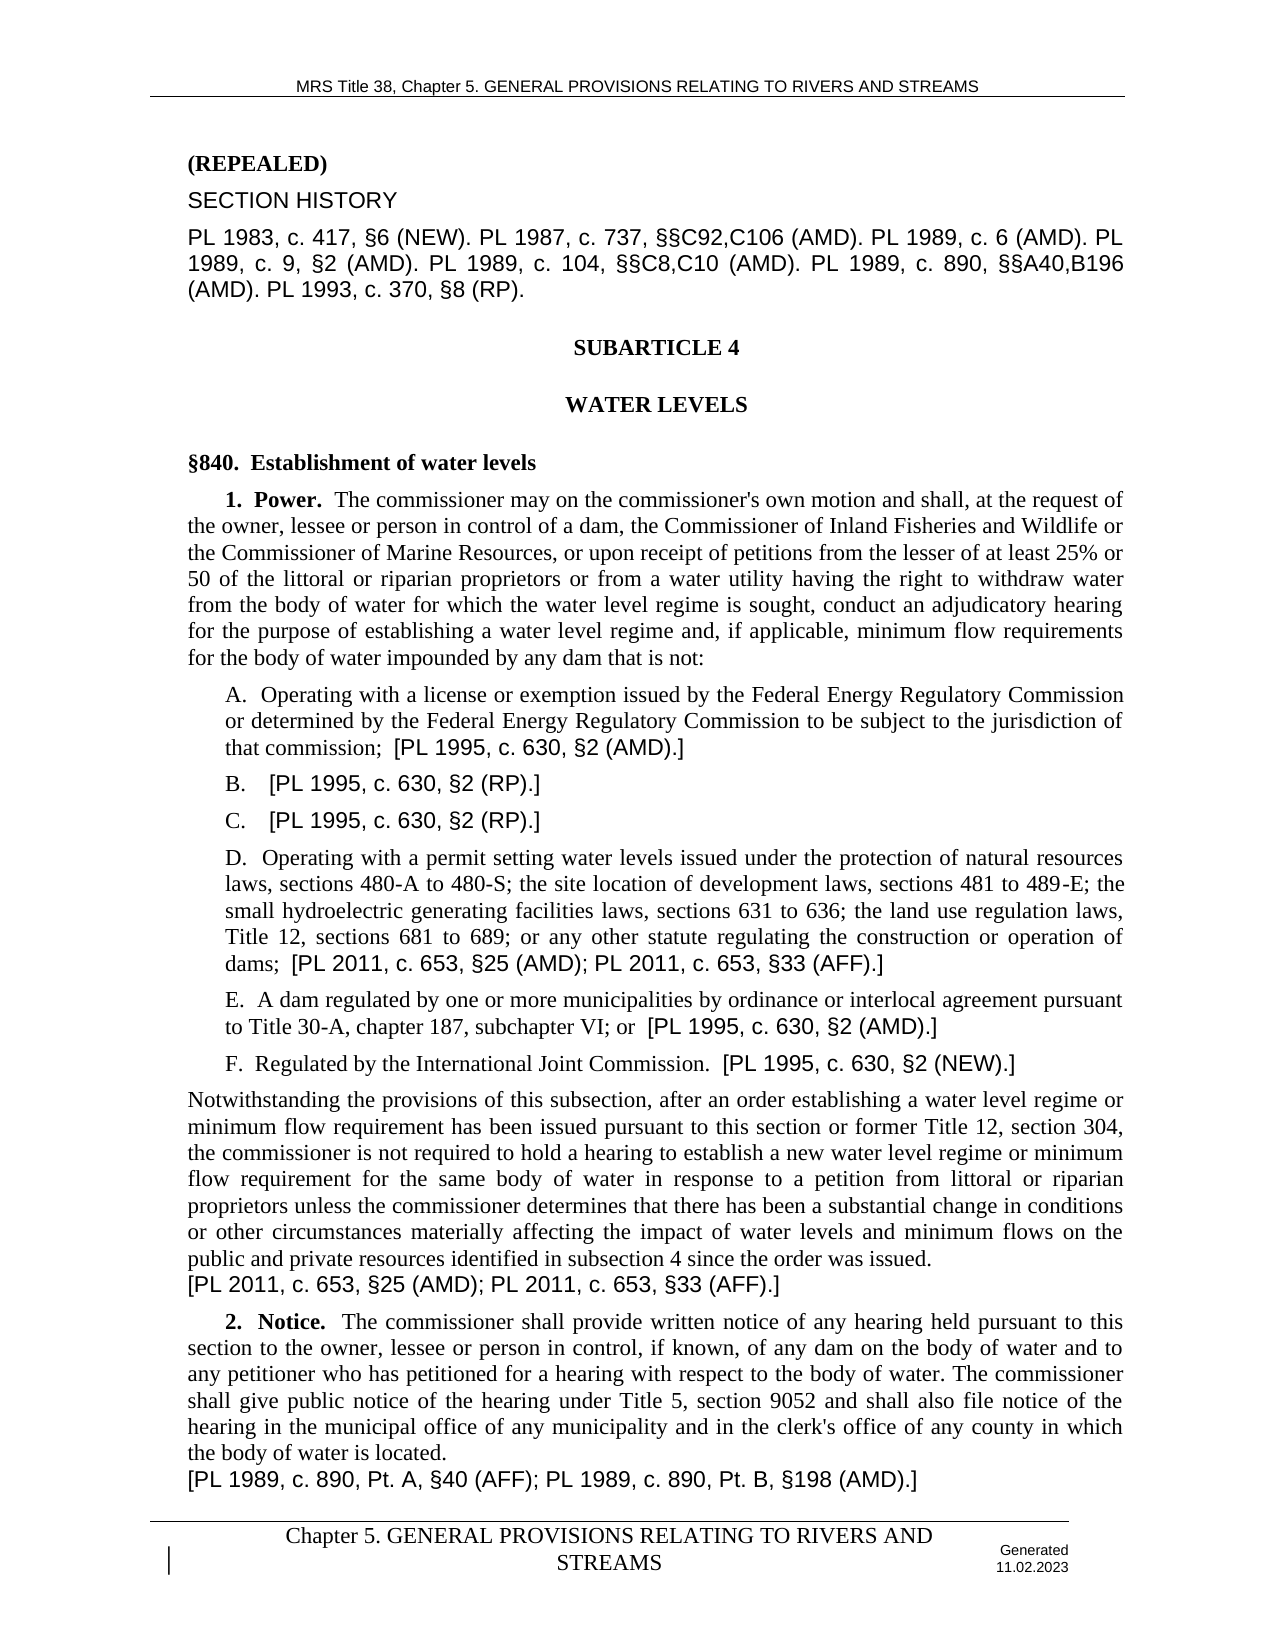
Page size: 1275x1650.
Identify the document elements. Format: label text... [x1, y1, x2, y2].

text B. [PL 1995, c. 630, §2 (RP).] [225, 770, 1125, 797]
text [PL 2011, c. 653, §25 (AMD); PL 2011, c. 653, §33 (AFF).] [187, 1271, 1125, 1297]
text D. Operating with a permit setting water levels issued under the protection of natural resources laws, sections 480‑A to 480‑S; the site location of development laws, sections 481 to 489‑E; the small hydroelectric generating facilities laws, sections 631 to 636; the land use regulation laws, Title 12, sections 681 to 689; or any other statute regulating the construction or operation of dams; [PL 2011, c. 653, §25 (AMD); PL 2011, c. 653, §33 (AFF).] [225, 844, 1125, 976]
text 1. Power. The commissioner may on the commissioner's own motion and shall, at the request of the owner, lessee or person in control of a dam, the Commissioner of Inland Fisheries and Wildlife or the Commissioner of Marine Resources, or upon receipt of petitions from the lesser of at least 25% or 50 of the littoral or riparian proprietors or from a water utility having the right to withdraw water from the body of water for which the water level regime is sought, conduct an adjudicatory hearing for the purpose of establishing a water level regime and, if applicable, minimum flow requirements for the body of water impounded by any dam that is not: [187, 486, 1125, 670]
text [PL 1989, c. 890, Pt. A, §40 (AFF); PL 1989, c. 890, Pt. B, §198 (AMD).] [187, 1466, 1125, 1492]
text SECTION HISTORY [187, 187, 1125, 213]
text PL 1983, c. 417, §6 (NEW). PL 1987, c. 737, §§C92,C106 (AMD). PL 1989, c. 6 (AMD). PL 1989, c. 9, §2 (AMD). PL 1989, c. 104, §§C8,C10 (AMD). PL 1989, c. 890, §§A40,B196 (AMD). PL 1993, c. 370, §8 (RP). [187, 223, 1125, 303]
text SUBARTICLE 4 [187, 334, 1125, 360]
text E. A dam regulated by one or more municipalities by ordinance or interlocal agreement pursuant to Title 30‑A, chapter 187, subchapter VI; or [PL 1995, c. 630, §2 (AMD).] [225, 986, 1125, 1039]
text A. Operating with a license or exemption issued by the Federal Energy Regulatory Commission or determined by the Federal Energy Regulatory Commission to be subject to the jurisdiction of that commission; [PL 1995, c. 630, §2 (AMD).] [225, 681, 1125, 760]
text Notwithstanding the provisions of this subsection, after an order establishing a water level regime or minimum flow requirement has been issued pursuant to this section or former Title 12, section 304, the commissioner is not required to hold a hearing to establish a new water level regime or minimum flow requirement for the same body of water in response to a petition from littoral or riparian proprietors unless the commissioner determines that there has been a substantial change in conditions or other circumstances materially affecting the impact of water levels and minimum flows on the public and private resources identified in subsection 4 since the order was issued. [187, 1086, 1125, 1271]
text F. Regulated by the International Joint Commission. [PL 1995, c. 630, §2 (NEW).] [225, 1049, 1125, 1076]
text 2. Notice. The commissioner shall provide written notice of any hearing held pursuant to this section to the owner, lessee or person in control, if known, of any dam on the body of water and to any petitioner who has petitioned for a hearing with respect to the body of water. The commissioner shall give public notice of the hearing under Title 5, section 9052 and shall also file notice of the hearing in the municipal office of any municipality and in the clerk's office of any county in which the body of water is located. [187, 1308, 1125, 1466]
text §840. Establishment of water levels [187, 449, 1125, 475]
text WATER LEVELS [187, 391, 1125, 418]
text C. [PL 1995, c. 630, §2 (RP).] [225, 807, 1125, 834]
text (REPEALED) [187, 150, 1125, 176]
